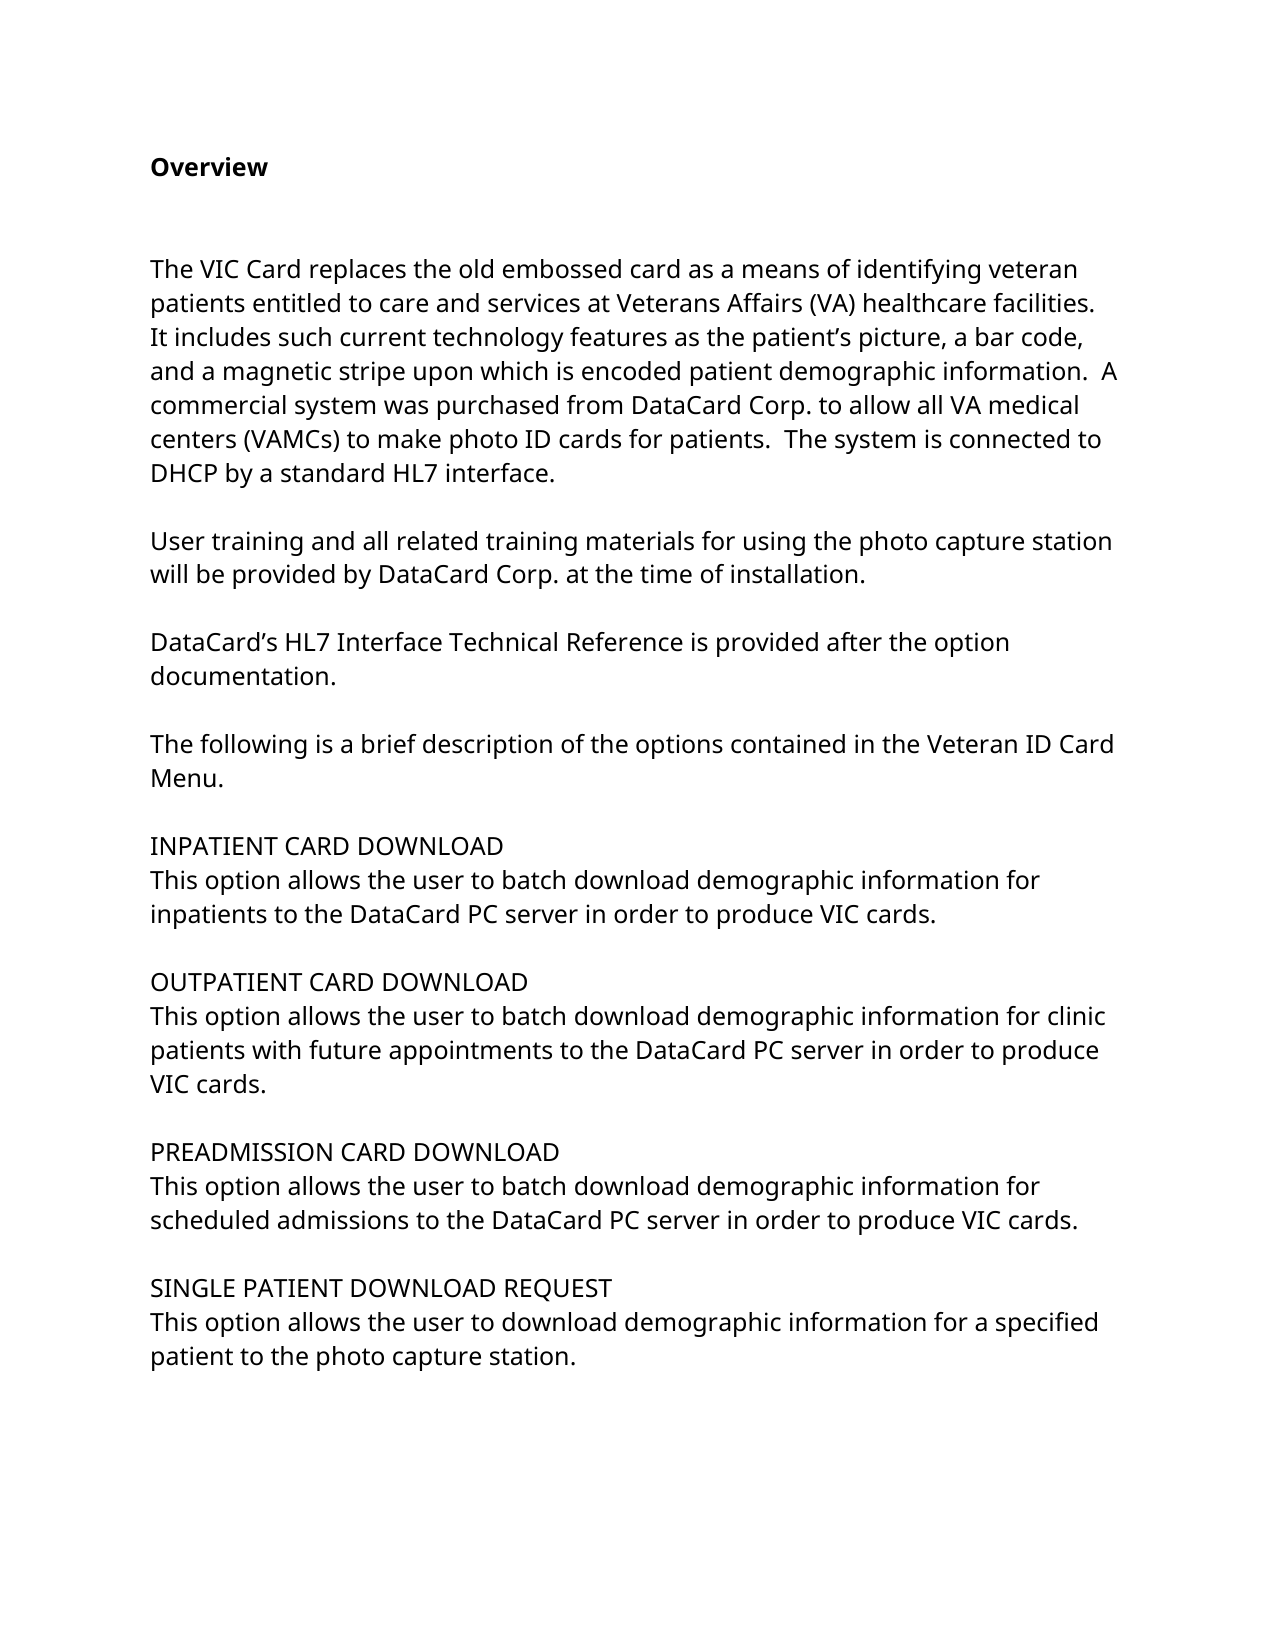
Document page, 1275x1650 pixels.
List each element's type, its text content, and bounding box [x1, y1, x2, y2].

text This option allows the user to batch download demographic information for inpatients to the DataCard PC server in order to produce VIC cards. [150, 863, 1125, 931]
text INPATIENT CARD DOWNLOAD [150, 829, 1125, 863]
text This option allows the user to download demographic information for a specified patient to the photo capture station. [150, 1304, 1125, 1372]
text The VIC Card replaces the old embossed card as a means of identifying veteran patients entitled to care and services at Veterans Affairs (VA) healthcare facilities. It includes such current technology features as the patient’s picture, a bar code, and a magnetic stripe upon which is encoded patient demographic information. A commercial system was purchased from DataCard Corp. to allow all VA medical centers (VAMCs) to make photo ID cards for patients. The system is connected to DHCP by a standard HL7 interface. [150, 252, 1125, 489]
text This option allows the user to batch download demographic information for scheduled admissions to the DataCard PC server in order to produce VIC cards. [150, 1169, 1125, 1237]
list Overview [150, 150, 1125, 184]
text OUTPATIENT CARD DOWNLOAD [150, 965, 1125, 999]
text SINGLE PATIENT DOWNLOAD REQUEST [150, 1271, 1125, 1304]
text DataCard’s HL7 Interface Technical Reference is provided after the option documentation. [150, 625, 1125, 693]
text User training and all related training materials for using the photo capture station will be provided by DataCard Corp. at the time of installation. [150, 523, 1125, 591]
text The following is a brief description of the options contained in the Veteran ID Card Menu. [150, 727, 1125, 795]
text This option allows the user to batch download demographic information for clinic patients with future appointments to the DataCard PC server in order to produce VIC cards. [150, 999, 1125, 1101]
text PREADMISSION CARD DOWNLOAD [150, 1135, 1125, 1169]
